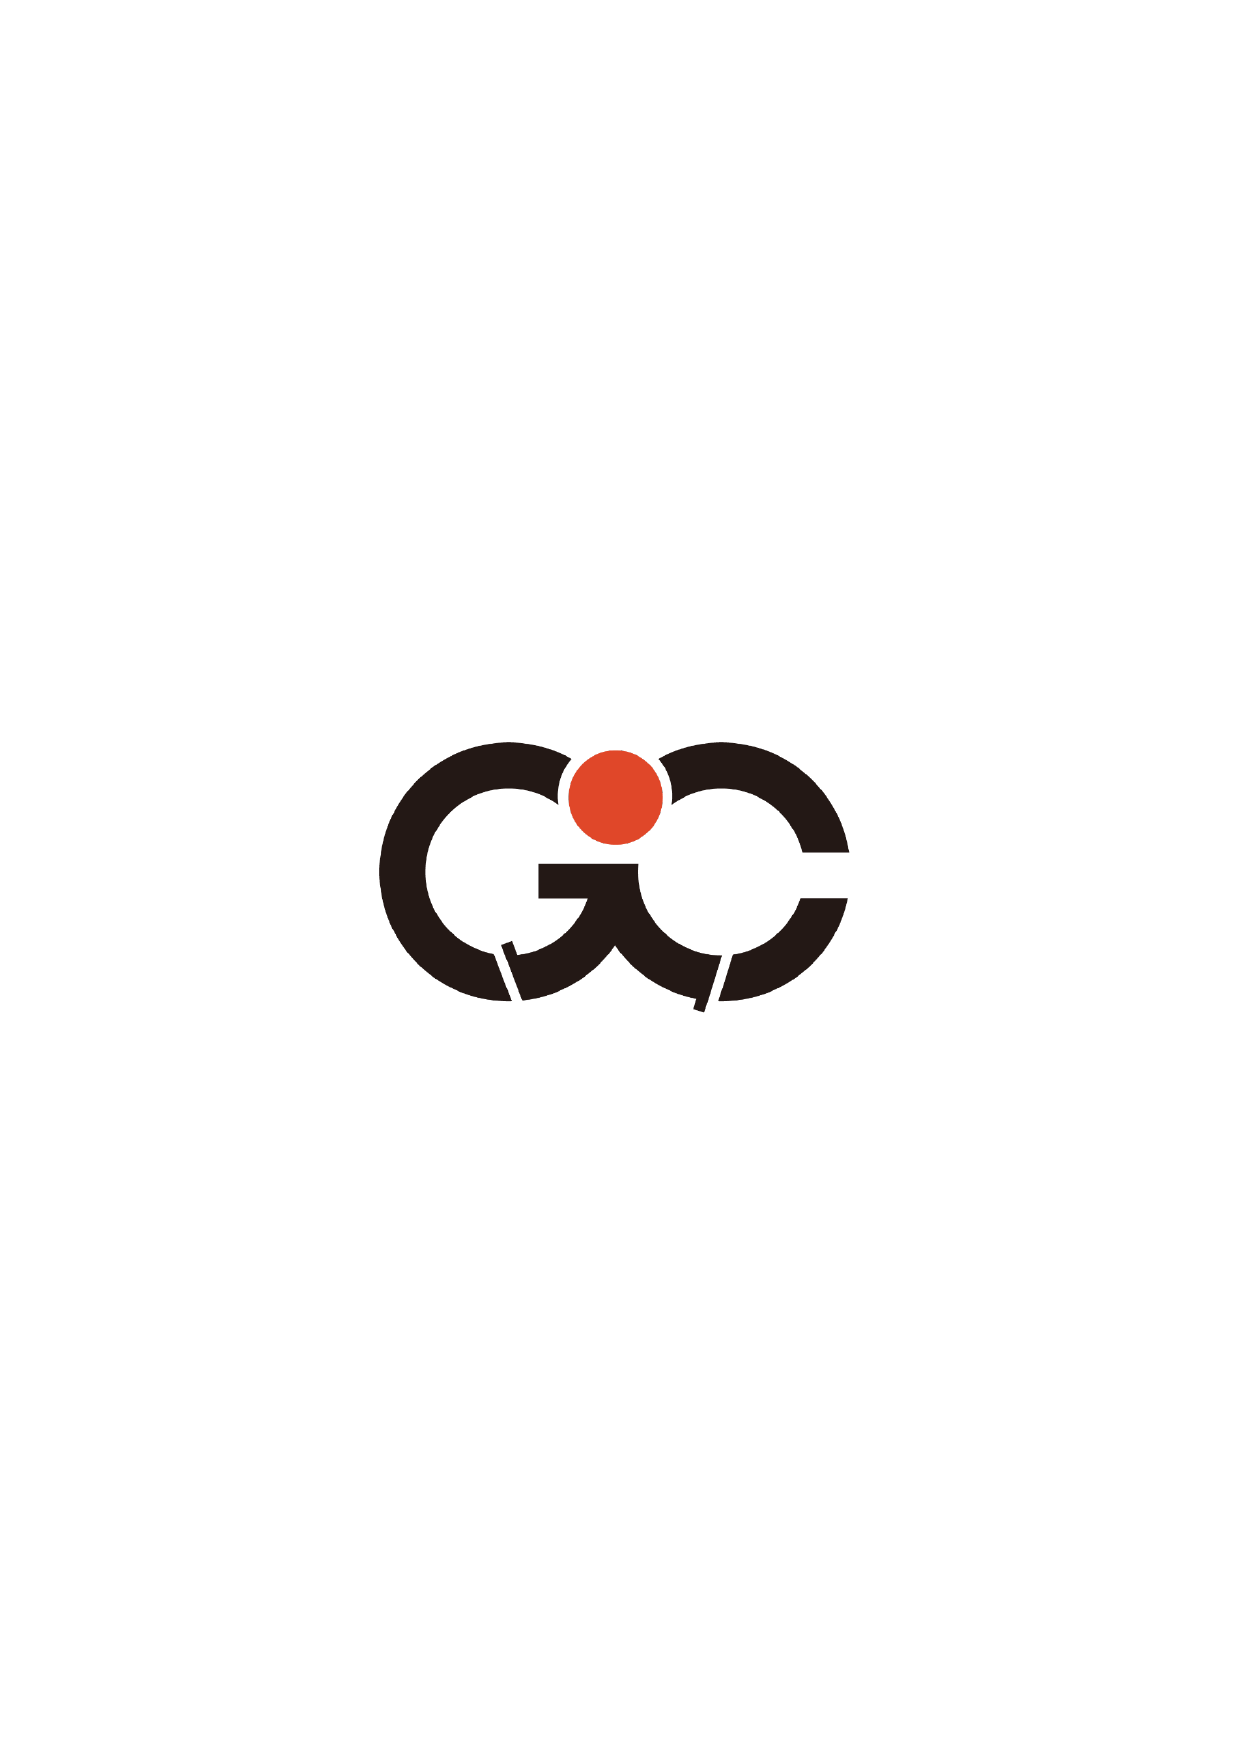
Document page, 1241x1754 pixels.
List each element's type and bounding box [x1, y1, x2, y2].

picture [379, 742, 862, 1018]
